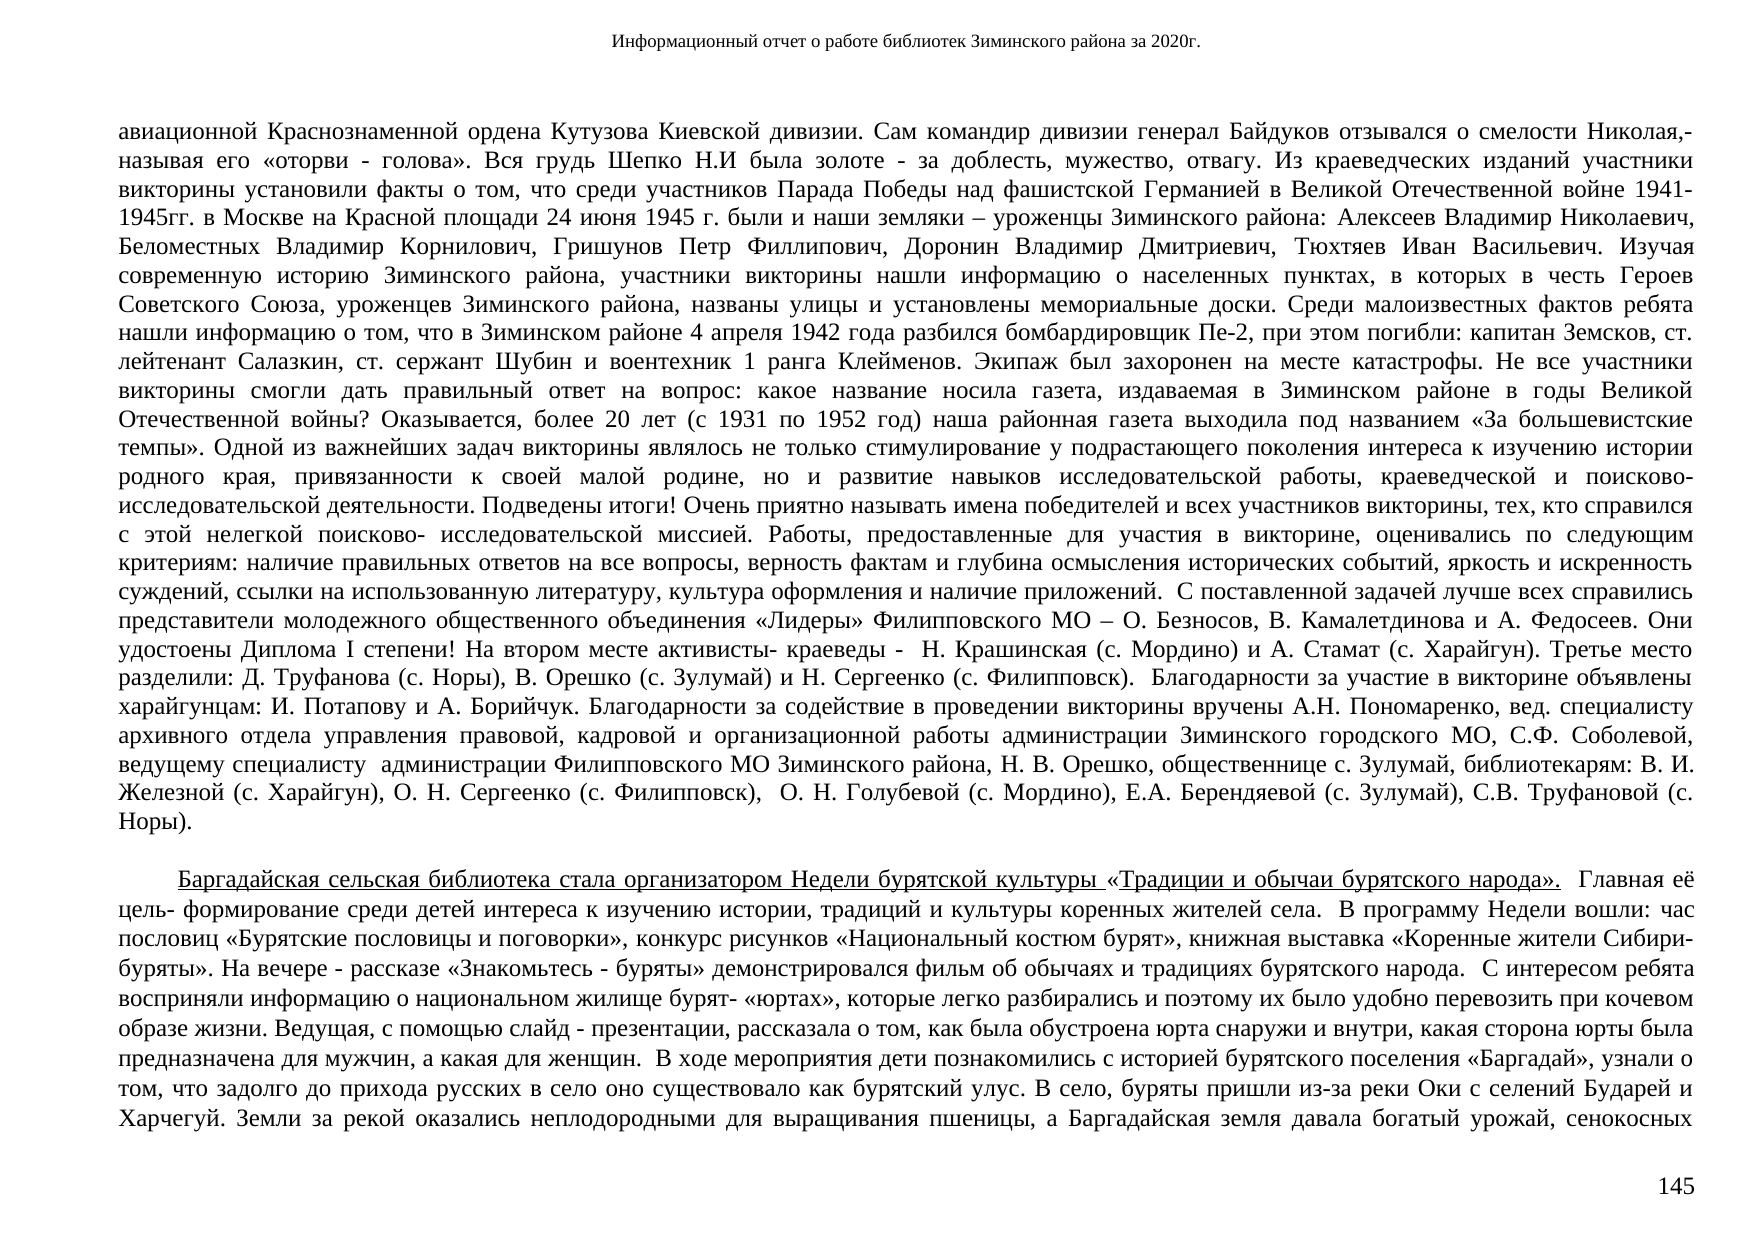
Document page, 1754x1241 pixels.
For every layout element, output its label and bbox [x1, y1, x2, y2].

text [118, 116, 1695, 835]
list [118, 864, 1695, 983]
